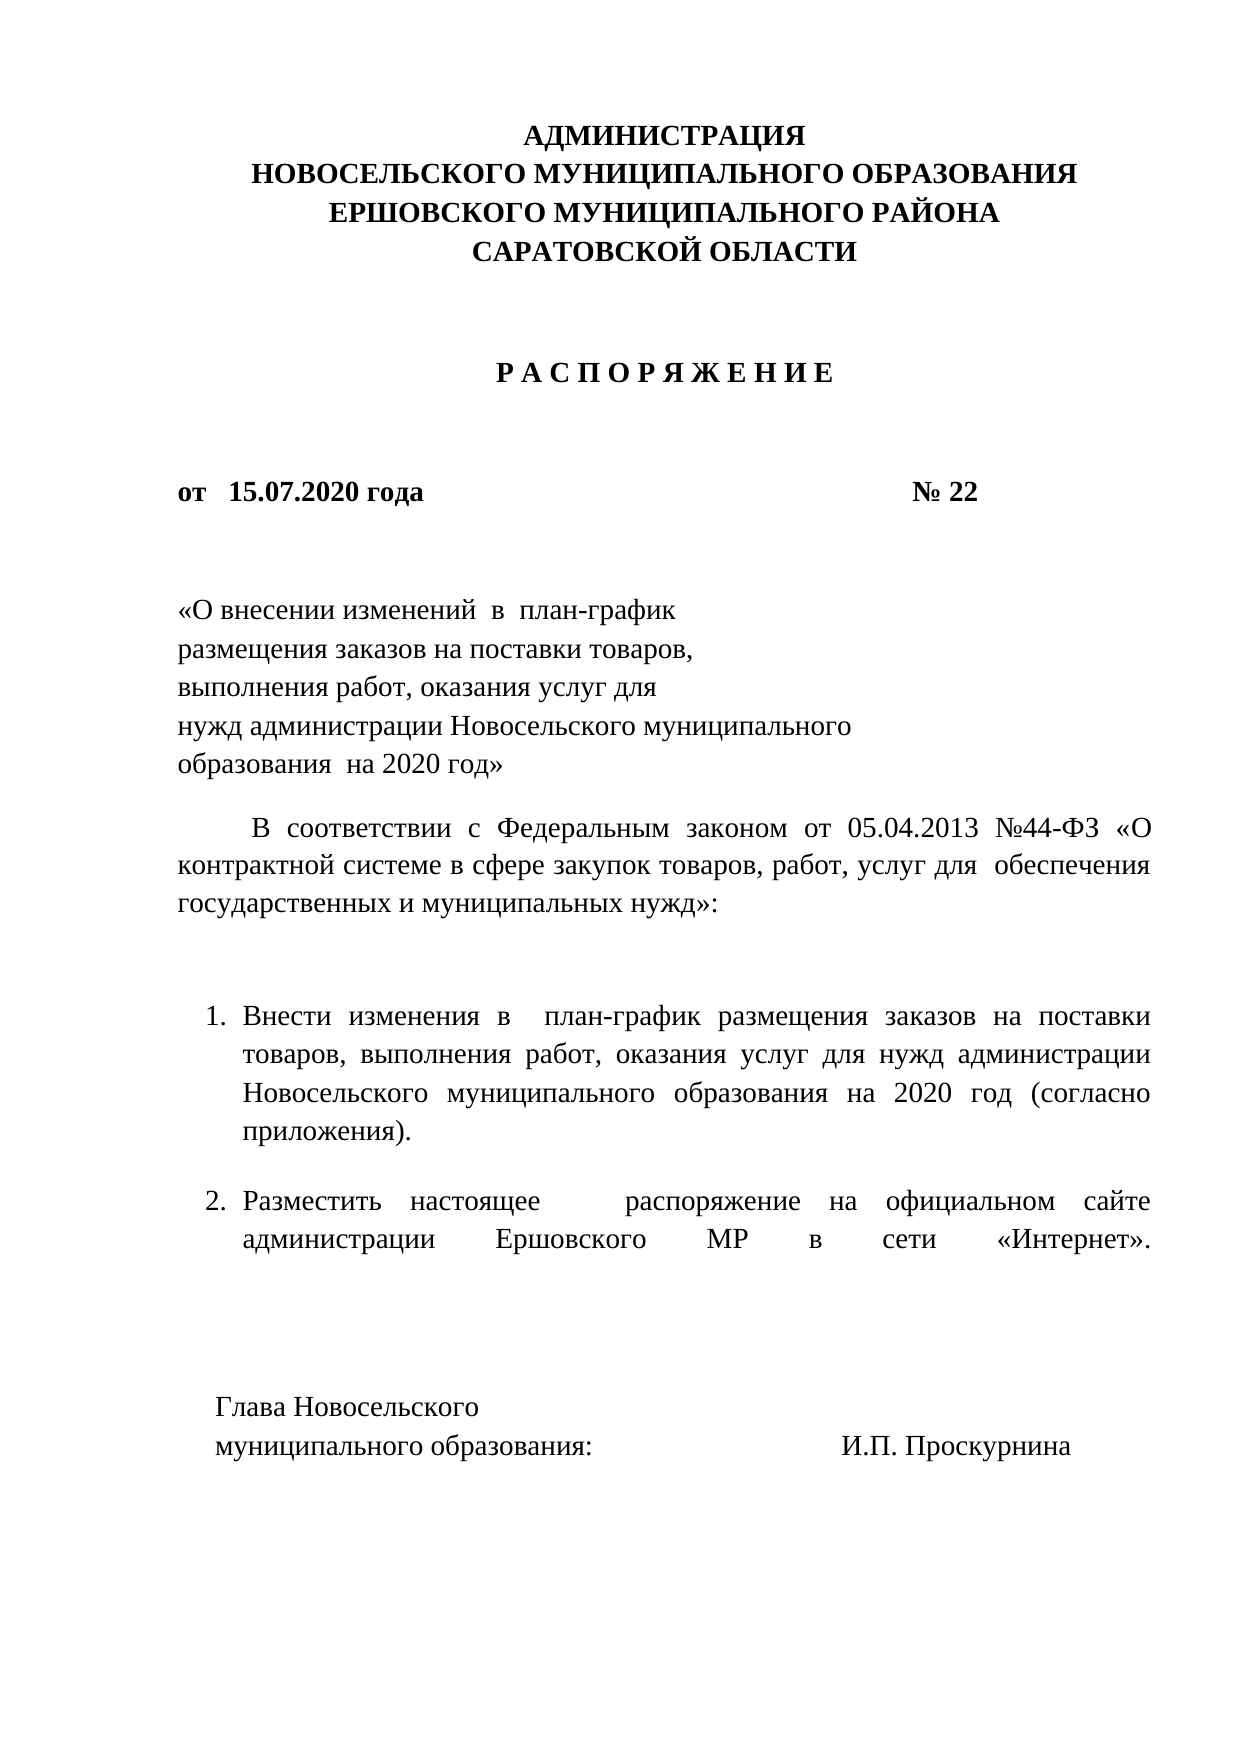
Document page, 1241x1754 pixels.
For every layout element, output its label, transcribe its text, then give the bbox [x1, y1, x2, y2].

list Внести изменения в план-график размещения заказов на поставки товаров, выполнения работ, оказания услуг для нужд администрации Новосельского муниципального образования на 2020 год (согласно приложения). [205, 998, 1152, 1179]
text АДМИНИСТРАЦИЯ НОВОСЕЛЬСКОГО МУНИЦИПАЛЬНОГО ОБРАЗОВАНИЯ ЕРШОВСКОГО МУНИЦИПАЛЬНОГО РАЙОНА САРАТОВСКОЙ ОБЛАСТИ [177, 118, 1152, 267]
text Р А С П О Р Я Ж Е Н И Е [177, 355, 1152, 388]
list Разместить настоящее распоряжение на официальном сайте администрации Ершовского МР в сети «Интернет». [205, 1183, 1152, 1326]
text «О внесении изменений в план-график размещения заказов на поставки товаров, выполнения работ, оказания услуг для нужд администрации Новосельского муниципального образования на 2020 год» [177, 592, 1152, 780]
text Глава Новосельского муниципального образования: И.П. Проскурнина [215, 1389, 1152, 1462]
text от 15.07.2020 года № 22 [177, 474, 1152, 507]
text В соответствии с Федеральным законом от 05.04.2013 №44-ФЗ «О контрактной системе в сфере закупок товаров, работ, услуг для обеспечения государственных и муниципальных нужд»: [177, 806, 1152, 918]
